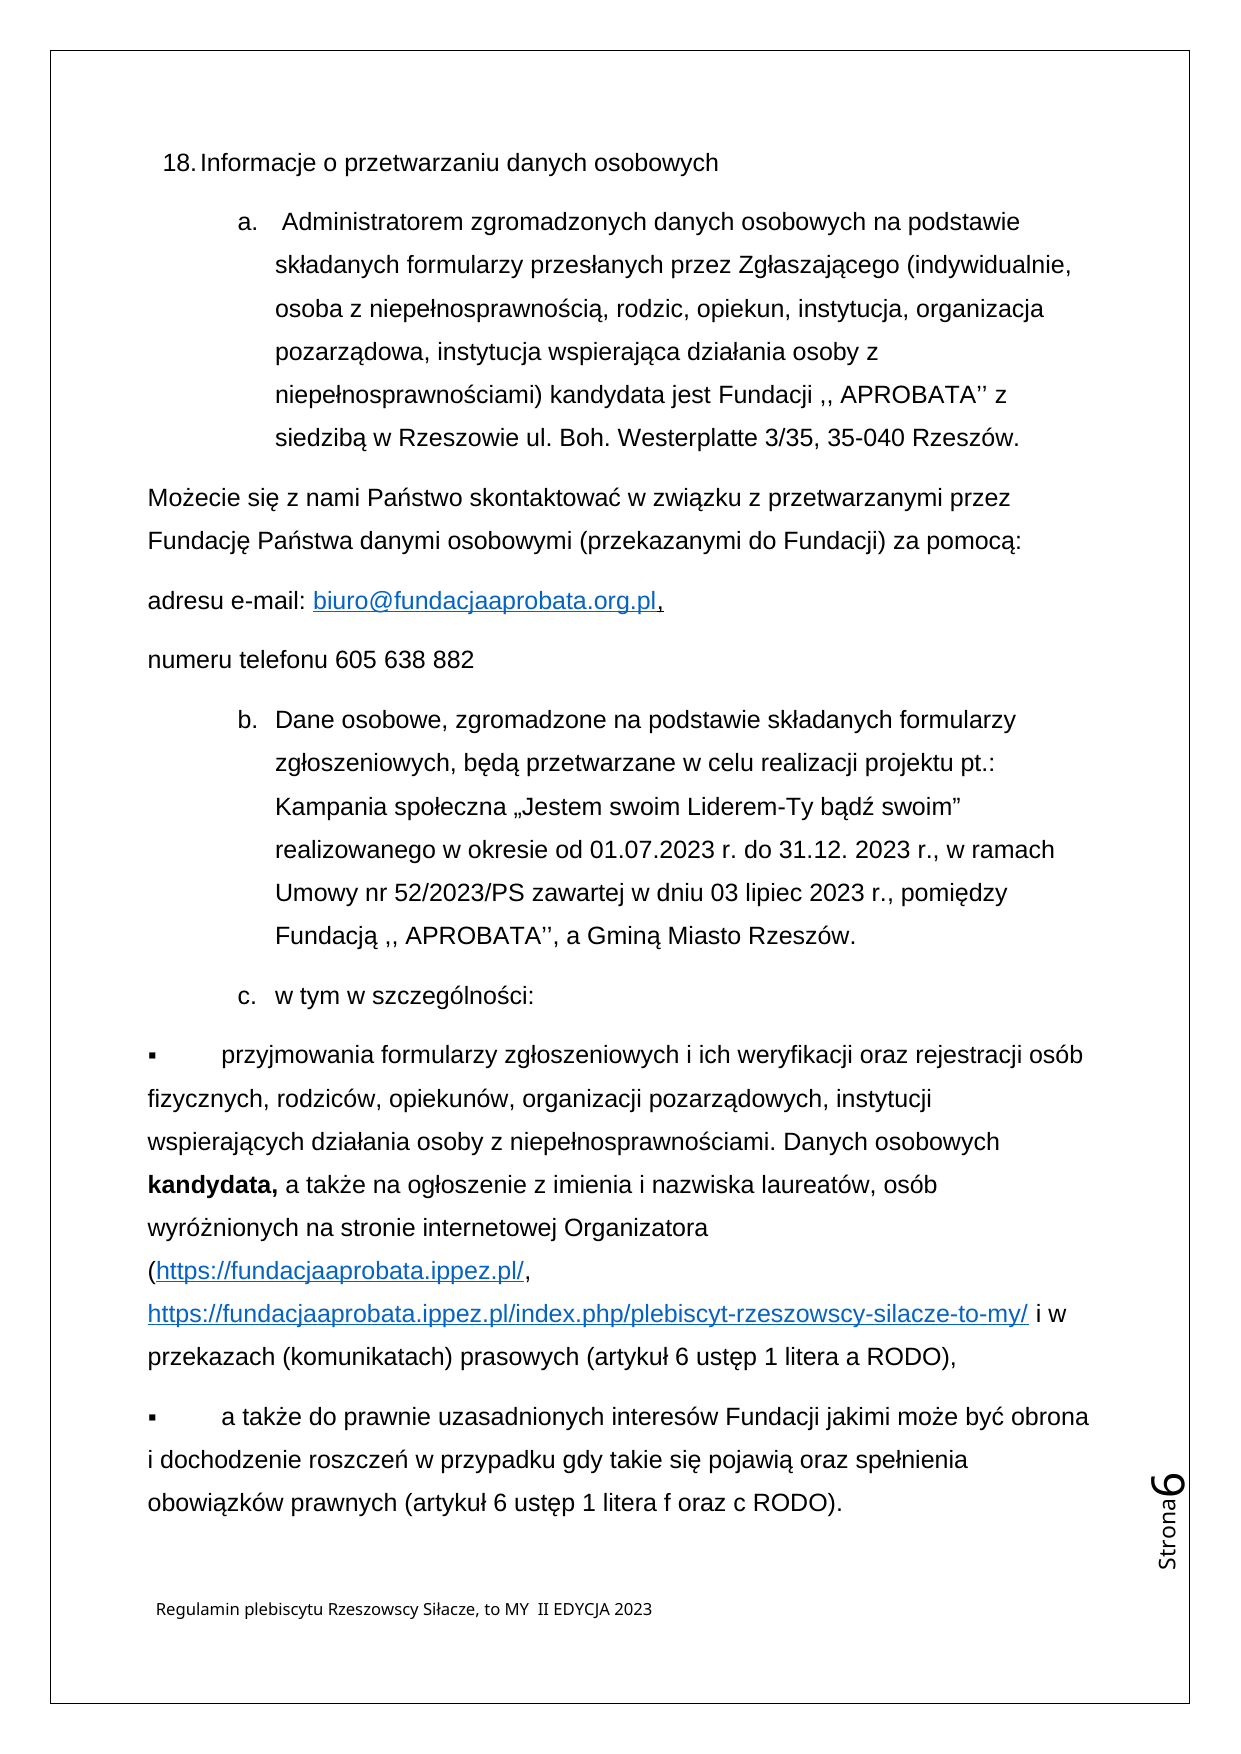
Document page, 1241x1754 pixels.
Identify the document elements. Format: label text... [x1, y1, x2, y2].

list a także do prawnie uzasadnionych interesów Fundacji jakimi może być obrona i dochodzenie roszczeń w przypadku gdy takie się pojawią oraz spełnienia obowiązków prawnych (artykuł 6 ustęp 1 litera f oraz c RODO). [147, 1402, 1093, 1517]
list Dane osobowe, zgromadzone na podstawie składanych formularzy zgłoszeniowych, będą przetwarzane w celu realizacji projektu pt.: Kampania społeczna „Jestem swoim Liderem-Ty bądź swoim” realizowanego w okresie od 01.07.2023 r. do 31.12. 2023 r., w ramach Umowy nr 52/2023/PS zawartej w dniu 03 lipiec 2023 r., pomiędzy Fundacją ,, APROBATA’’, a Gminą Miasto Rzeszów. [237, 705, 1093, 950]
list Administratorem zgromadzonych danych osobowych na podstawie składanych formularzy przesłanych przez Zgłaszającego (indywidualnie, osoba z niepełnosprawnością, rodzic, opiekun, instytucja, organizacja pozarządowa, instytucja wspierająca działania osoby z niepełnosprawnościami) kandydata jest Fundacji ,, APROBATA’’ z siedzibą w Rzeszowie ul. Boh. Westerplatte 3/35, 35-040 Rzeszów. [237, 207, 1093, 452]
list przyjmowania formularzy zgłoszeniowych i ich weryfikacji oraz rejestracji osób fizycznych, rodziców, opiekunów, organizacji pozarządowych, instytucji wspierających działania osoby z niepełnosprawnościami. Danych osobowych kandydata, a także na ogłoszenie z imienia i nazwiska laureatów, osób wyróżnionych na stronie internetowej Organizatora (https://fundacjaaprobata.ippez.pl/, https://fundacjaaprobata.ippez.pl/index.php/plebiscyt-rzeszowscy-silacze-to-my/ i w przekazach (komunikatach) prasowych (artykuł 6 ustęp 1 litera a RODO), [147, 1041, 1093, 1371]
text adresu e-mail: biuro@fundacjaaprobata.org.pl, [147, 586, 1093, 614]
list Informacje o przetwarzaniu danych osobowych [162, 148, 1093, 176]
text Możecie się z nami Państwo skontaktować w związku z przetwarzanymi przez Fundację Państwa danymi osobowymi (przekazanymi do Fundacji) za pomocą: [147, 483, 1093, 555]
text numeru telefonu 605 638 882 [147, 646, 1093, 674]
list w tym w szczególności: [237, 981, 1093, 1009]
